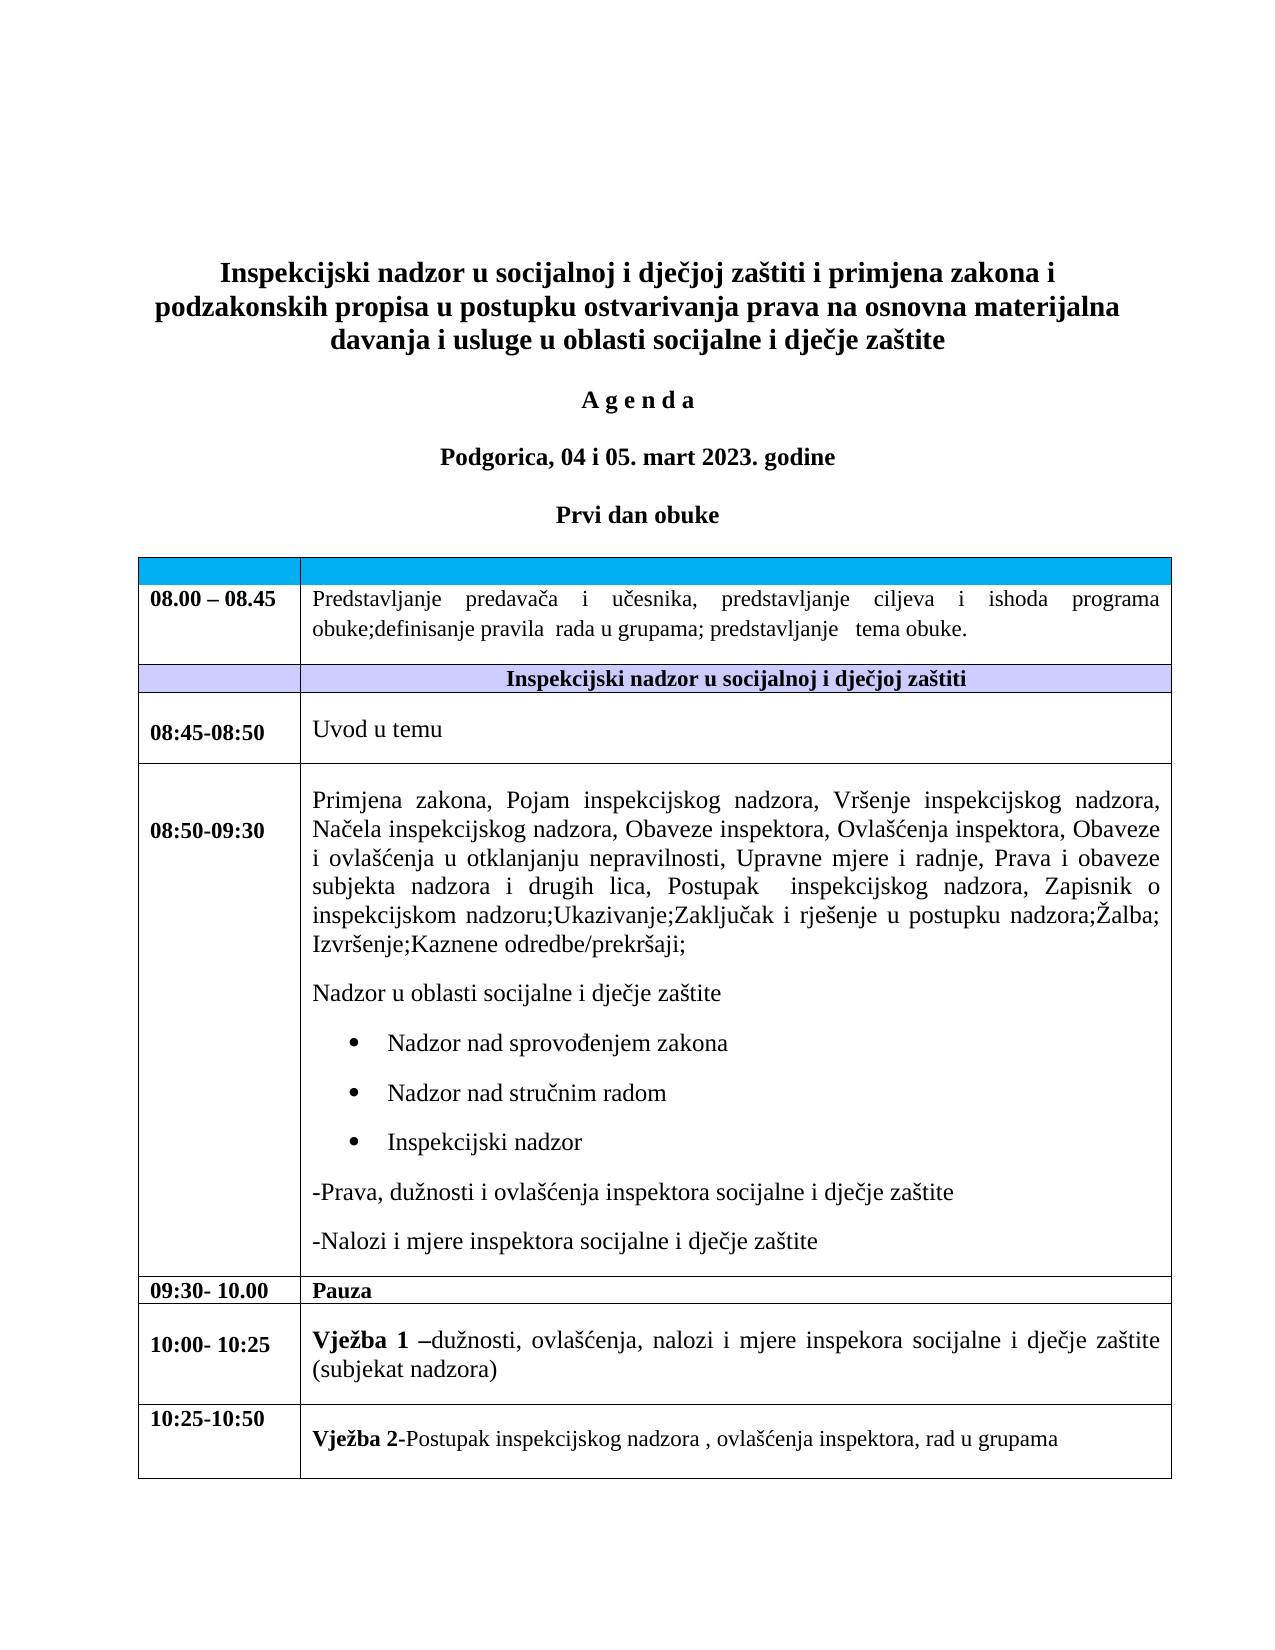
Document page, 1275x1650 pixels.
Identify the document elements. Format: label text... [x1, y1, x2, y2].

table_cell 08:45-08:50 [139, 693, 300, 763]
text A g e n d a [150, 385, 1125, 413]
table_cell 08.00 – 08.45 [139, 585, 300, 664]
table_cell Uvod u temu [301, 693, 1171, 763]
table_cell 09:30- 10.00 [139, 1277, 300, 1303]
text Prvi dan obuke [150, 500, 1125, 528]
table_header [301, 558, 1171, 585]
table_cell 08:50-09:30 [139, 764, 300, 1276]
table_cell Primjena zakona, Pojam inspekcijskog nadzora, Vršenje inspekcijskog nadzora, Načela inspekcijskog nadzora, Obaveze inspektora, Ovlašćenja inspektora, Obaveze i ovlašćenja u otklanjanju nepravilnosti, Upravne mjere i radnje, Prava i obaveze subjekta nadzora i drugih lica, Postupak inspekcijskog nadzora, Zapisnik o inspekcijskom nadzoru;Ukazivanje;Zaključak i rješenje u postupku nadzora;Žalba; Izvršenje;Kaznene odredbe/prekršaji; Nadzor u oblasti socijalne i dječje zaštite Nadzor nad sprovođenjem zakona Nadzor nad stručnim radom Inspekcijski nadzor -Prava, dužnosti i ovlašćenja inspektora socijalne i dječje zaštite -Nalozi i mjere inspektora socijalne i dječje zaštite [301, 764, 1171, 1276]
table_cell Predstavljanje predavača i učesnika, predstavljanje ciljeva i ishoda programa obuke;definisanje pravila rada u grupama; predstavljanje tema obuke. [301, 585, 1171, 664]
table_cell Vježba 1 –dužnosti, ovlašćenja, nalozi i mjere inspekora socijalne i dječje zaštite (subjekat nadzora) [301, 1304, 1171, 1403]
text Inspekcijski nadzor u socijalnoj i dječjoj zaštiti i primjena zakona i podzakonskih propisa u postupku ostvarivanja prava na osnovna materijalna davanja i usluge u oblasti socijalne i dječje zaštite [150, 255, 1125, 356]
table_cell Vježba 2-Postupak inspekcijskog nadzora , ovlašćenja inspektora, rad u grupama [301, 1405, 1171, 1478]
text Podgorica, 04 i 05. mart 2023. godine [150, 442, 1125, 471]
table_header [139, 558, 300, 585]
table_cell 10:00- 10:25 [139, 1304, 300, 1403]
table_cell Pauza [301, 1277, 1171, 1303]
table_cell 10:25-10:50 [139, 1405, 300, 1478]
table_cell Inspekcijski nadzor u socijalnoj i dječjoj zaštiti [301, 665, 1171, 692]
table_cell [139, 665, 300, 692]
